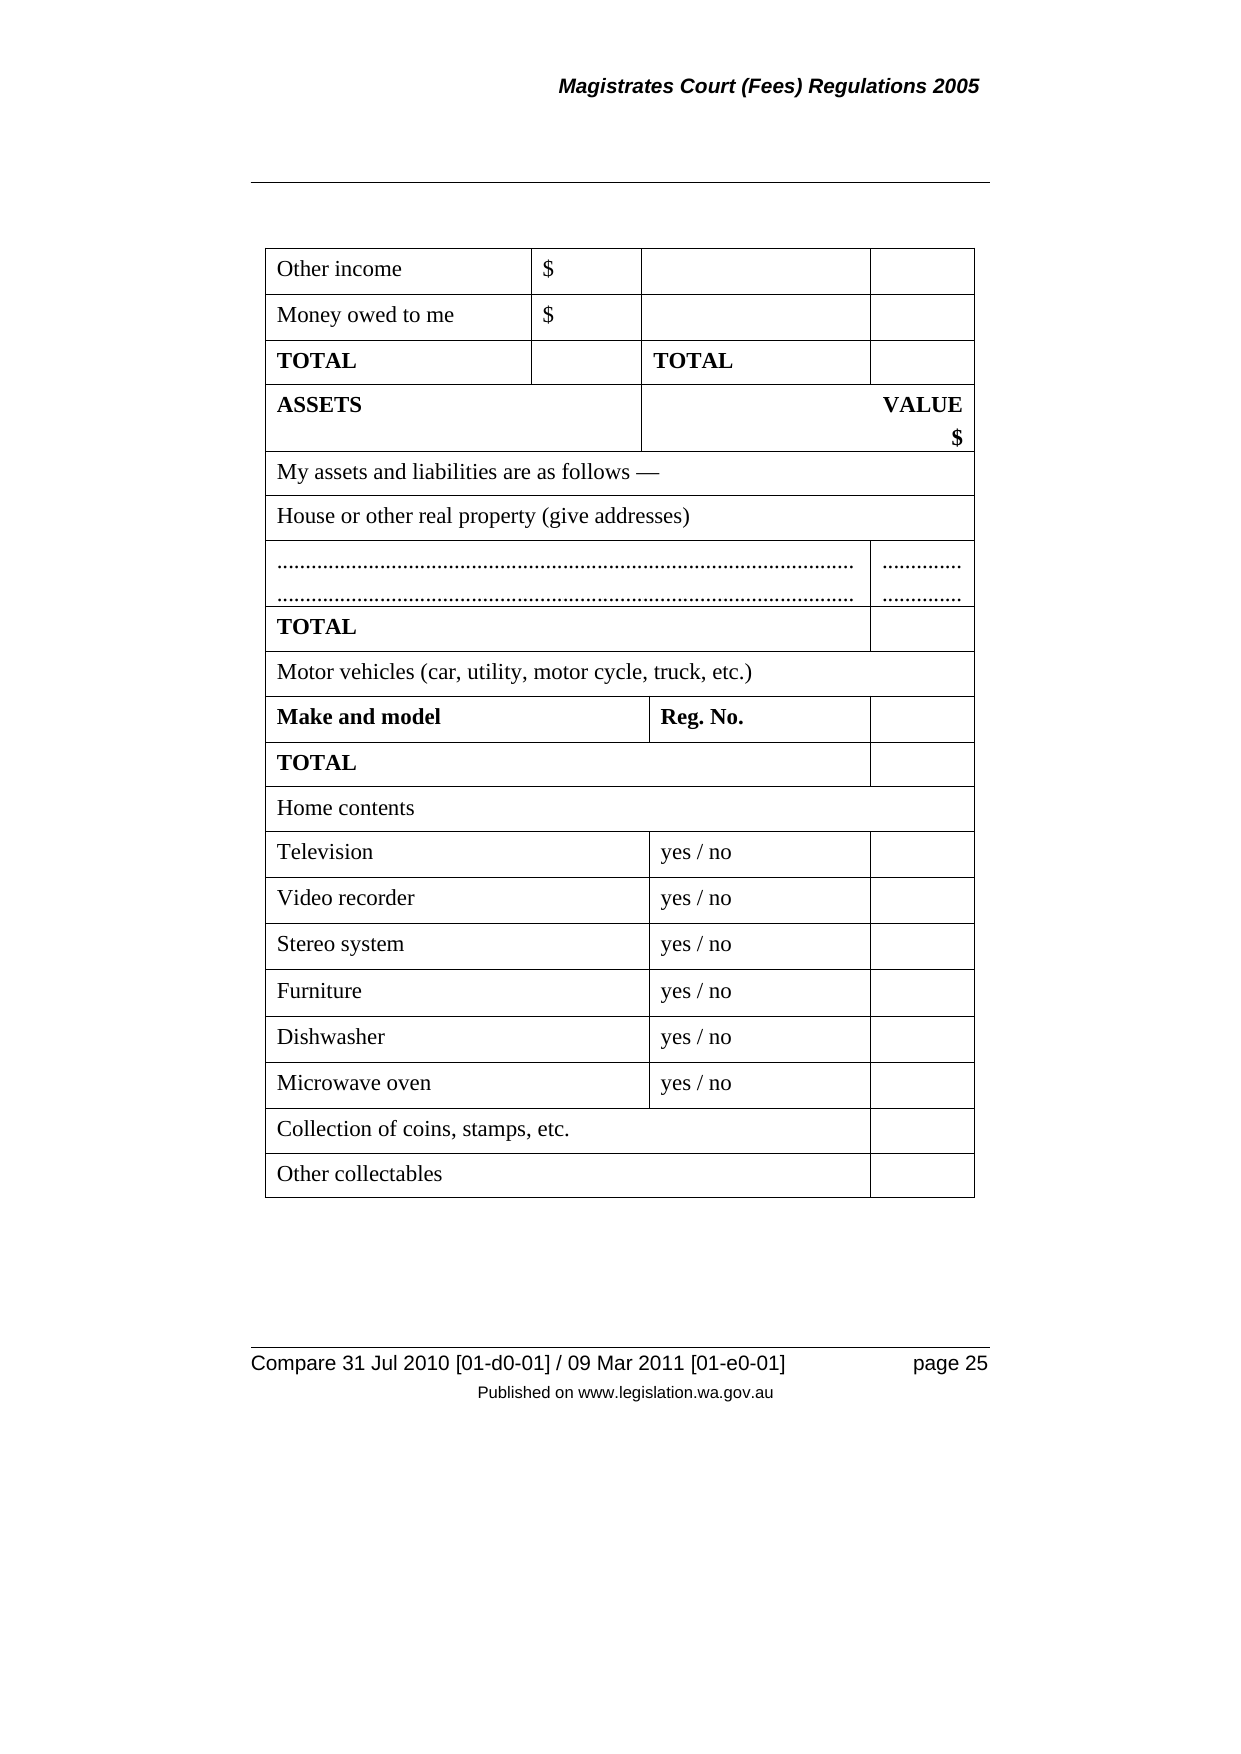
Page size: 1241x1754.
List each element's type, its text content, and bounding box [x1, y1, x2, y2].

table_cell [871, 697, 974, 742]
table_cell [871, 295, 974, 339]
table_cell ASSETS [266, 385, 641, 451]
table_cell [871, 1109, 974, 1152]
table_cell TOTAL [266, 607, 870, 651]
table_cell [871, 832, 974, 877]
table_cell [871, 341, 974, 384]
table_cell .............. .............. [871, 541, 974, 606]
table_cell $ [532, 295, 641, 339]
table_cell Stereo system [266, 924, 649, 969]
table_cell Make and model [266, 697, 649, 742]
table_cell yes / no [650, 832, 870, 877]
table_cell [871, 878, 974, 923]
table_cell [532, 341, 641, 384]
table_cell Reg. No. [650, 697, 870, 742]
table_cell Microwave oven [266, 1063, 649, 1108]
table_cell TOTAL [266, 743, 870, 786]
table_cell Home contents [266, 787, 974, 831]
table_cell [642, 249, 870, 293]
table_cell yes / no [650, 924, 870, 969]
table_cell Television [266, 832, 649, 877]
table_cell My assets and liabilities are as follows — [266, 452, 974, 495]
table_cell Other collectables [266, 1154, 870, 1197]
table_cell Dishwasher [266, 1017, 649, 1062]
table_cell [871, 743, 974, 786]
table_cell [871, 607, 974, 651]
table_cell yes / no [650, 878, 870, 923]
table_cell Money owed to me [266, 295, 531, 339]
table_cell VALUE $ [642, 385, 974, 451]
table_cell [871, 1154, 974, 1197]
table_cell ..................................................................................................... ..................................................................................................... [266, 541, 870, 606]
table_cell [871, 249, 974, 293]
table_cell House or other real property (give addresses) [266, 496, 974, 540]
table_cell yes / no [650, 970, 870, 1016]
table_cell [871, 924, 974, 969]
table_cell $ [532, 249, 641, 293]
table_cell [871, 1063, 974, 1108]
table_cell [871, 970, 974, 1016]
table_cell Furniture [266, 970, 649, 1016]
table_cell Collection of coins, stamps, etc. [266, 1109, 870, 1152]
table_cell yes / no [650, 1063, 870, 1108]
table_cell yes / no [650, 1017, 870, 1062]
table_cell TOTAL [642, 341, 870, 384]
table_cell Other income [266, 249, 531, 293]
table_cell [871, 1017, 974, 1062]
table_cell TOTAL [266, 341, 531, 384]
table_cell [642, 295, 870, 339]
table_cell Motor vehicles (car, utility, motor cycle, truck, etc.) [266, 652, 974, 696]
table_cell Video recorder [266, 878, 649, 923]
